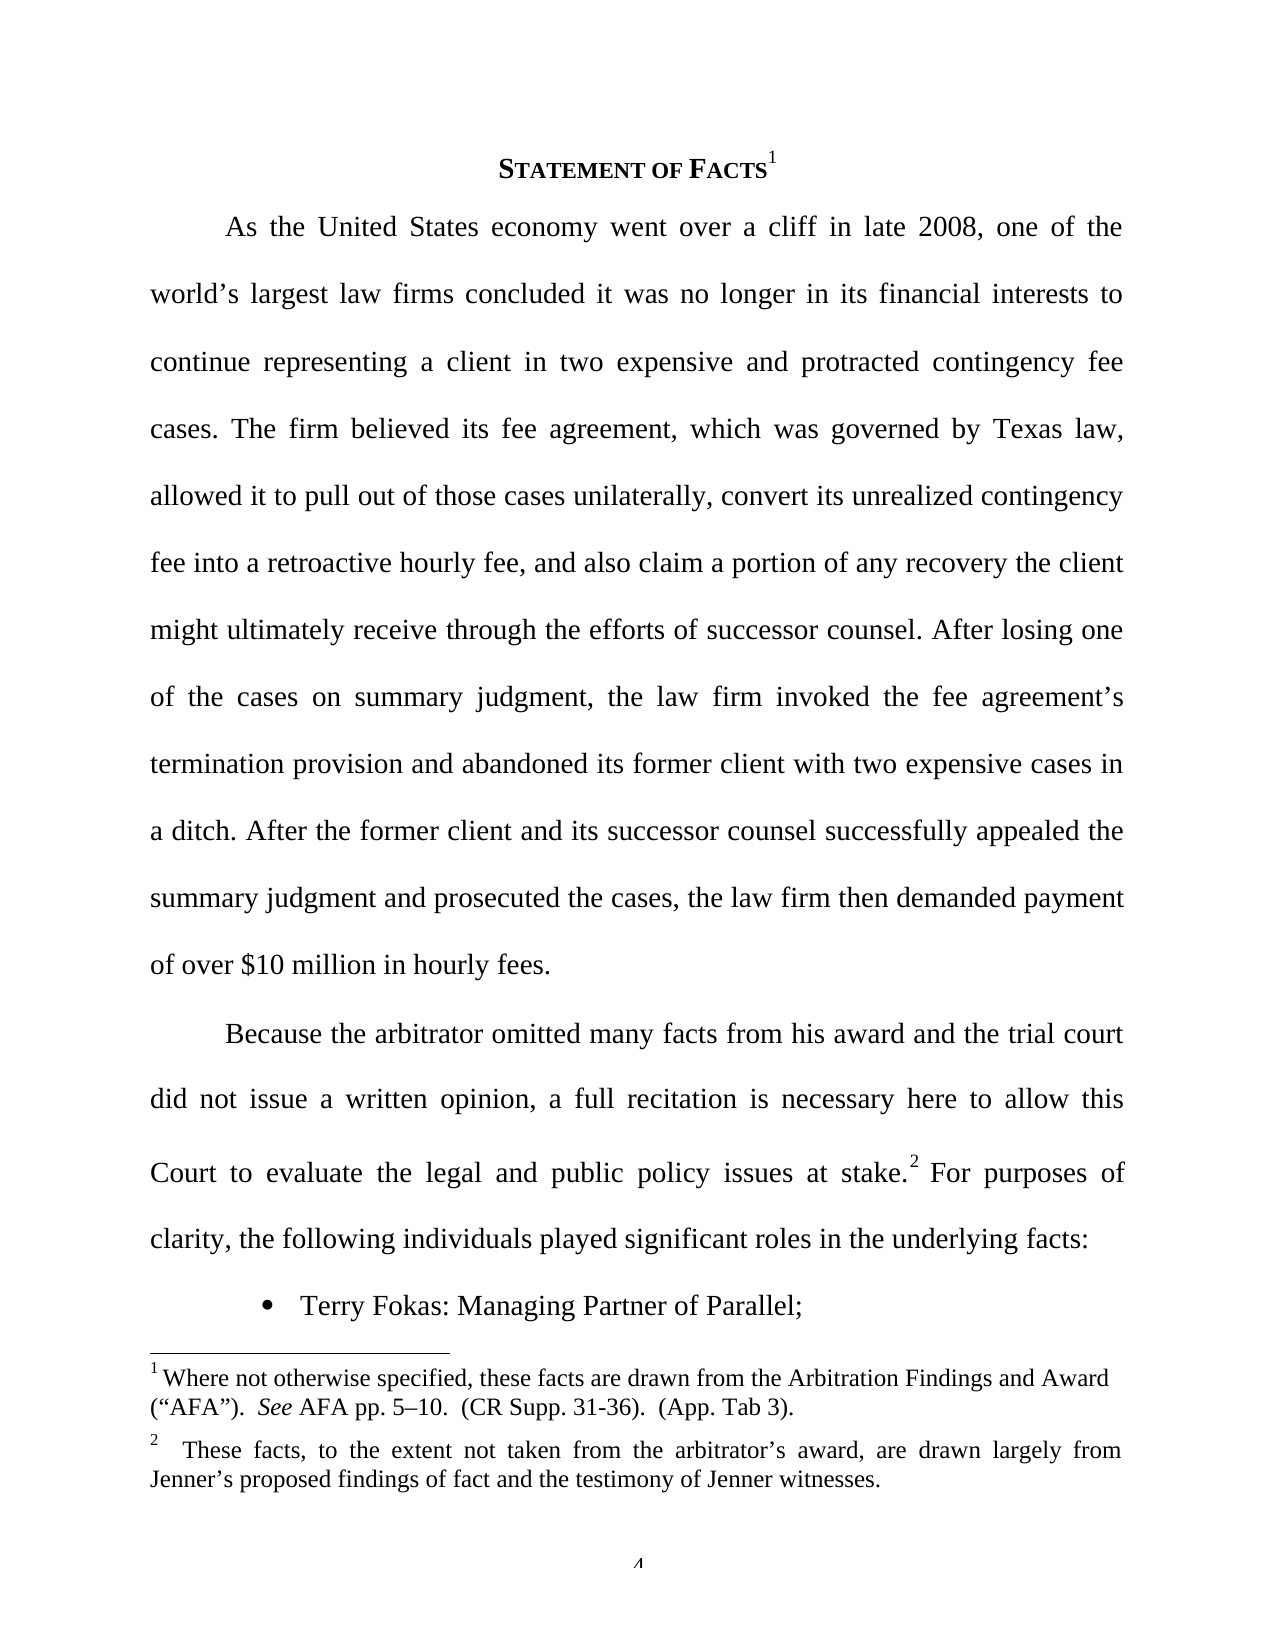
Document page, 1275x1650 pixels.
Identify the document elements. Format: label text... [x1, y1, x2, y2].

text STATEMENT OF FACTS1 [496, 145, 779, 185]
text As the United States economy went over a cliff in late 2008, one of the world’s largest law firms concluded it was no longer in its financial interests to continue representing a client in two expensive and protracted contingency fee cases. The firm believed its fee agreement, which was governed by Texas law, allowed it to pull out of those cases unilaterally, convert its unrealized contingency fee into a retroactive hourly fee, and also claim a portion of any recovery the client might ultimately receive through the efforts of successor counsel. After losing one of the cases on summary judgment, the law firm invoked the fee agreement’s termination provision and abandoned its former client with two expensive cases in a ditch. After the former client and its successor counsel successfully appealed the summary judgment and prosecuted the cases, the law firm then demanded payment of over $10 million in hourly fees. [150, 209, 1125, 981]
list Terry Fokas: Managing Partner of Parallel; [262, 1288, 1137, 1322]
text 2 These facts, to the extent not taken from the arbitrator’s award, are drawn largely from Jenner’s proposed findings of fact and the testimony of Jenner witnesses. [150, 1429, 1125, 1492]
text Because the arbitrator omitted many facts from his award and the trial court did not issue a written opinion, a full recitation is necessary here to allow this Court to evaluate the legal and public policy issues at stake.2 For purposes of clarity, the following individuals played significant roles in the underlying facts: [150, 1016, 1125, 1254]
text 1 Where not otherwise specified, these facts are drawn from the Arbitration Findings and Award (“AFA”). See AFA pp. 5–10. (CR Supp. 31-36). (App. Tab 3). [150, 1352, 1125, 1421]
